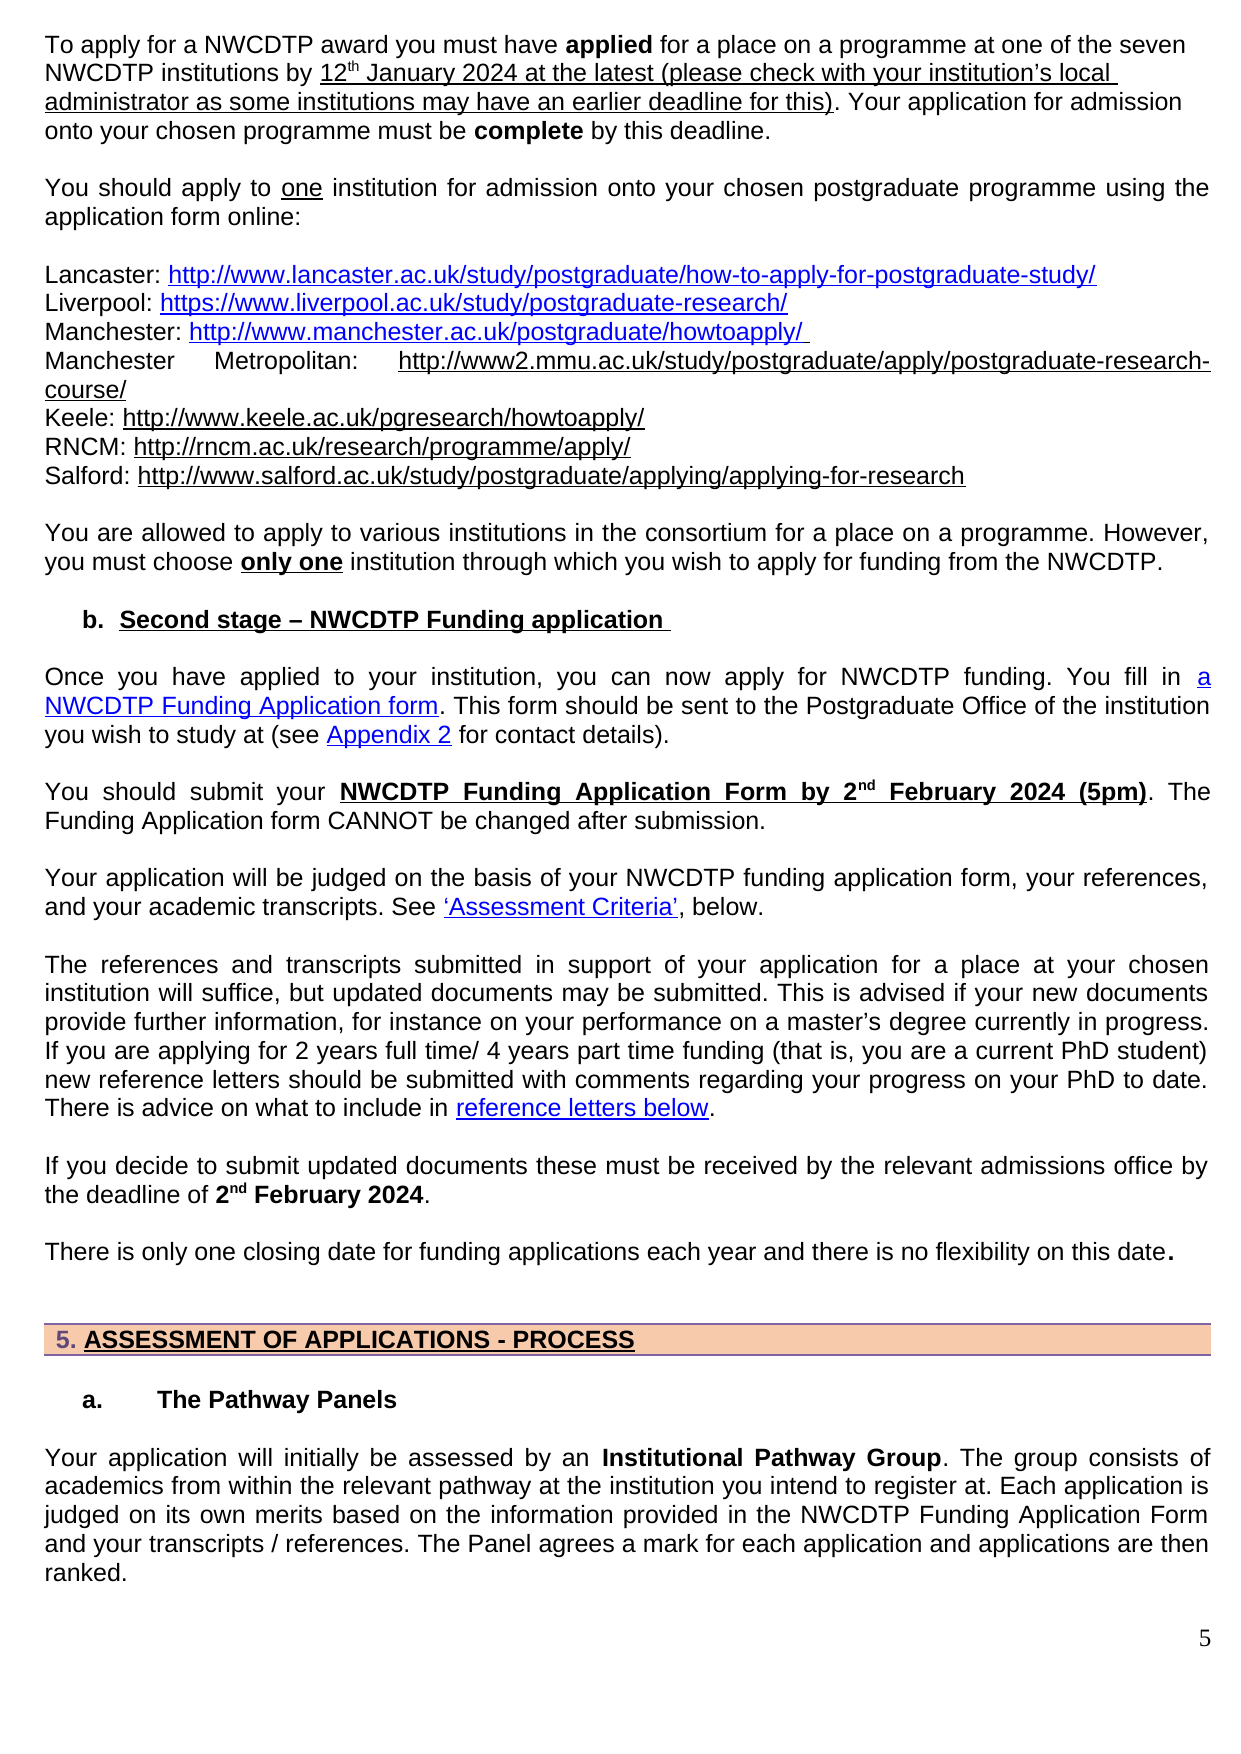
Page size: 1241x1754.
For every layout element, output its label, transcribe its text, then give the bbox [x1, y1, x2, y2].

text Your application will initially be assessed by an Institutional Pathway Group. The group consists of academics from within the relevant pathway at the institution you intend to register at. Each application is judged on its own merits based on the information provided in the NWCDTP Funding Application Form and your transcripts / references. The Panel agrees a mark for each application and applications are then ranked. [44, 1442, 1211, 1586]
text Once you have applied to your institution, you can now apply for NWCDTP funding. You fill in a NWCDTP Funding Application form. This form should be sent to the Postgraduate Office of the institution you wish to study at (see Appendix 2 for contact details). [44, 662, 1211, 748]
list The Pathway Panels [82, 1385, 1211, 1414]
text To apply for a NWCDTP award you must have applied for a place on a programme at one of the seven NWCDTP institutions by 12th January 2024 at the latest (please check with your institution’s local administrator as some institutions may have an earlier deadline for this). Your application for admission onto your chosen programme must be complete by this deadline. [44, 29, 1211, 144]
text You should submit your NWCDTP Funding Application Form by 2nd February 2024 (5pm). The Funding Application form CANNOT be changed after submission. [44, 777, 1211, 834]
text Your application will be judged on the basis of your NWCDTP funding application form, your references, and your academic transcripts. See ‘Assessment Criteria’, below. [44, 863, 1211, 921]
table_header 5. ASSESSMENT OF APPLICATIONS - PROCESS [44, 1325, 1211, 1354]
text Liverpool: https://www.liverpool.ac.uk/study/postgraduate-research/ [44, 288, 1211, 317]
text You are allowed to apply to various institutions in the consortium for a place on a programme. However, you must choose only one institution through which you wish to apply for funding from the NWCDTP. [44, 518, 1211, 576]
text Manchester: http://www.manchester.ac.uk/postgraduate/howtoapply/ [44, 317, 1211, 346]
text Manchester Metropolitan: http://www2.mmu.ac.uk/study/postgraduate/apply/postgraduate-research-course/ [44, 346, 1211, 403]
text The references and transcripts submitted in support of your application for a place at your chosen institution will suffice, but updated documents may be submitted. This is advised if your new documents provide further information, for instance on your performance on a master’s degree currently in progress. If you are applying for 2 years full time/ 4 years part time funding (that is, you are a current PhD student) new reference letters should be submitted with comments regarding your progress on your PhD to date. There is advice on what to include in reference letters below. [44, 949, 1211, 1122]
text Lancaster: http://www.lancaster.ac.uk/study/postgraduate/how-to-apply-for-postgraduate-study/ [44, 259, 1211, 288]
text You should apply to one institution for admission onto your chosen postgraduate programme using the application form online: [44, 173, 1211, 231]
text RNCM: http://rncm.ac.uk/research/programme/apply/ [44, 432, 1211, 461]
text Keele: http://www.keele.ac.uk/pgresearch/howtoapply/ [44, 403, 1211, 432]
text Salford: http://www.salford.ac.uk/study/postgraduate/applying/applying-for-research [44, 461, 1211, 489]
list Second stage – NWCDTP Funding application [82, 604, 1211, 633]
text There is only one closing date for funding applications each year and there is no flexibility on this date. [44, 1237, 1211, 1266]
text If you decide to submit updated documents these must be received by the relevant admissions office by the deadline of 2nd February 2024. [44, 1151, 1211, 1208]
